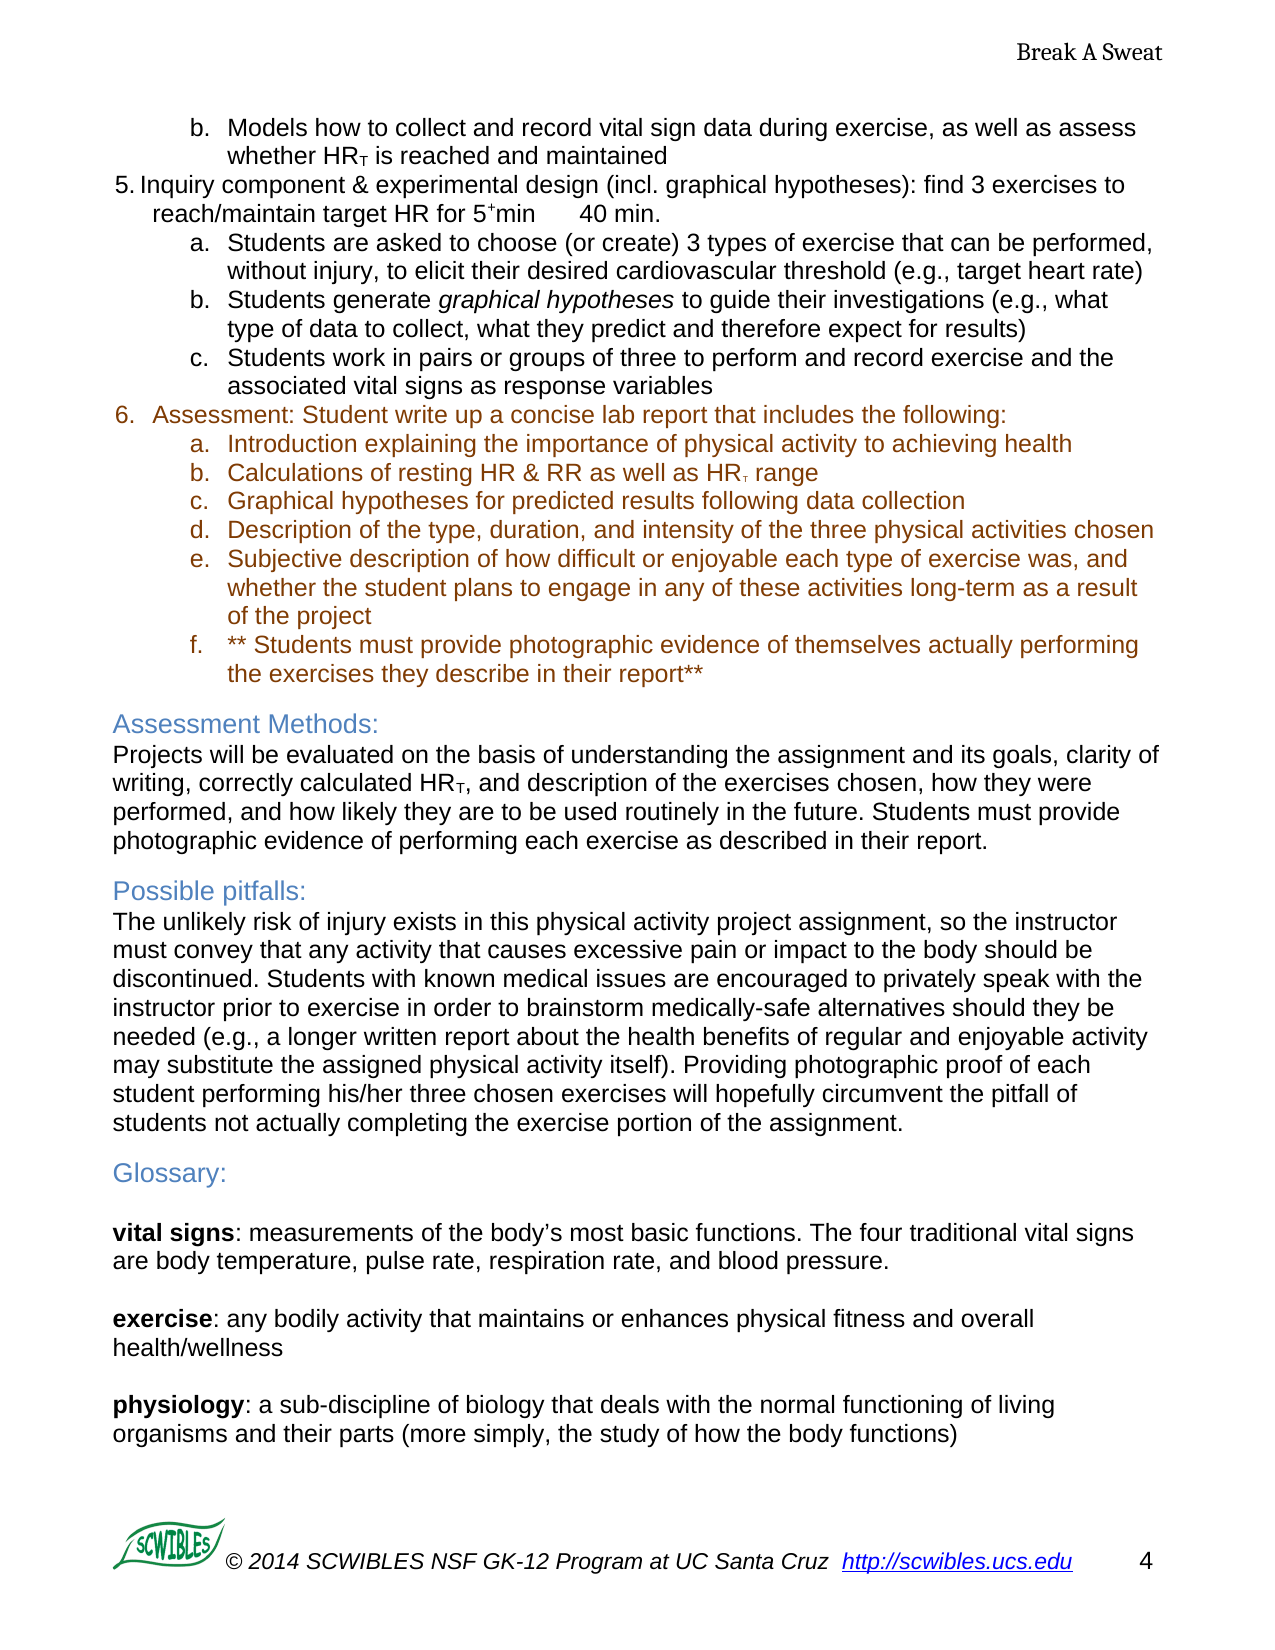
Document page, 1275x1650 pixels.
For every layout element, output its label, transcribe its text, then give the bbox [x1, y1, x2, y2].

text physiology: a sub-discipline of biology that deals with the normal functioning of living organisms and their parts (more simply, the study of how the body functions) [112, 1390, 1162, 1447]
subtitle Glossary: [112, 1157, 1162, 1189]
subtitle Assessment Methods: [112, 708, 1162, 739]
list Calculations of resting HR & RR as well as HRT range [189, 457, 1162, 486]
list Students are asked to choose (or create) 3 types of exercise that can be performed, without injury, to elicit their desired cardiovascular threshold (e.g., target heart rate) [189, 227, 1162, 285]
list ** Students must provide photographic evidence of themselves actually performing the exercises they describe in their report** [189, 630, 1162, 687]
subtitle Possible pitfalls: [112, 875, 1162, 907]
text vital signs: measurements of the body’s most basic functions. The four traditional vital signs are body temperature, pulse rate, respiration rate, and blood pressure. [112, 1217, 1162, 1275]
text Projects will be evaluated on the basis of understanding the assignment and its goals, clarity of writing, correctly calculated HRT, and description of the exercises chosen, how they were performed, and how likely they are to be used routinely in the future. Students must provide photographic evidence of performing each exercise as described in their report. [112, 739, 1162, 854]
list Students work in pairs or groups of three to perform and record exercise and the associated vital signs as response variables [189, 342, 1162, 400]
list Students generate graphical hypotheses to guide their investigations (e.g., what type of data to collect, what they predict and therefore expect for results) [189, 285, 1162, 342]
list Models how to collect and record vital sign data during exercise, as well as assess whether HRT is reached and maintained [189, 112, 1162, 170]
text The unlikely risk of injury exists in this physical activity project assignment, so the instructor must convey that any activity that causes excessive pain or impact to the body should be discontinued. Students with known medical issues are encouraged to privately speak with the instructor prior to exercise in order to brainstorm medically-safe alternatives should they be needed (e.g., a longer written report about the health benefits of regular and enjoyable activity may substitute the assigned physical activity itself). Providing photographic proof of each student performing his/her three chosen exercises will hopefully circumvent the pitfall of students not actually completing the exercise portion of the assignment. [112, 907, 1162, 1137]
list Introduction explaining the importance of physical activity to achieving health [189, 429, 1162, 457]
list Assessment: Student write up a concise lab report that includes the following: [114, 400, 1162, 429]
picture [112, 1517, 226, 1570]
text exercise: any bodily activity that maintains or enhances physical fitness and overall health/wellness [112, 1304, 1162, 1361]
list Graphical hypotheses for predicted results following data collection [189, 486, 1162, 515]
list Inquiry component & experimental design (incl. graphical hypotheses): find 3 exercises to reach/maintain target HR for 5+min 40 min. [114, 170, 1162, 227]
list Subjective description of how difficult or enjoyable each type of exercise was, and whether the student plans to engage in any of these activities long-term as a result of the project [189, 544, 1162, 630]
list Description of the type, duration, and intensity of the three physical activities chosen [189, 515, 1162, 544]
